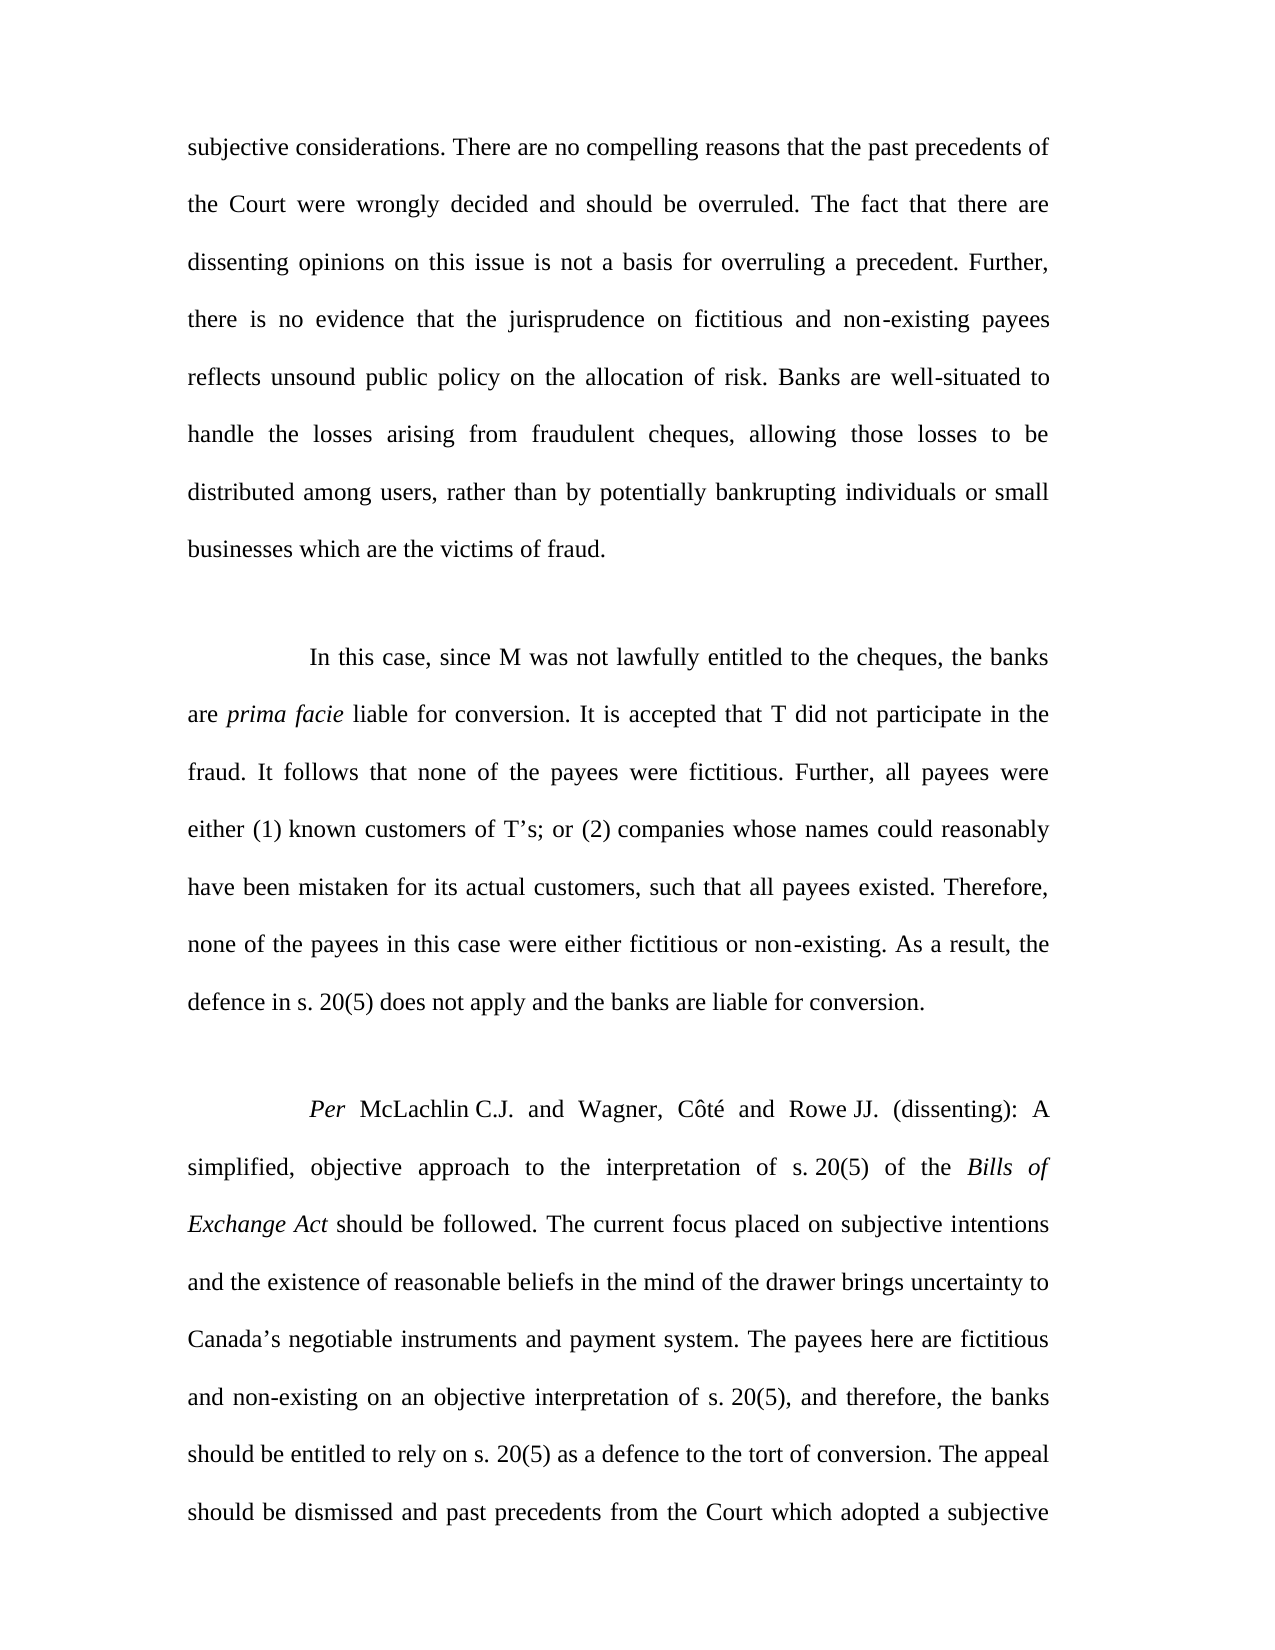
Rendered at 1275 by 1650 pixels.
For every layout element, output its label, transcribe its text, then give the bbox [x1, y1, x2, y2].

text In this case, since M was not lawfully entitled to the cheques, the banks are prima facie liable for conversion. It is accepted that T did not participate in the fraud. It follows that none of the payees were fictitious. Further, all payees were either (1) known customers of T’s; or (2) companies whose names could reasonably have been mistaken for its actual customers, such that all payees existed. Therefore, none of the payees in this case were either fictitious or non-existing. As a result, the defence in s. 20(5) does not apply and the banks are liable for conversion. [187, 642, 1050, 1016]
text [187, 1094, 1050, 1526]
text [187, 132, 1050, 563]
